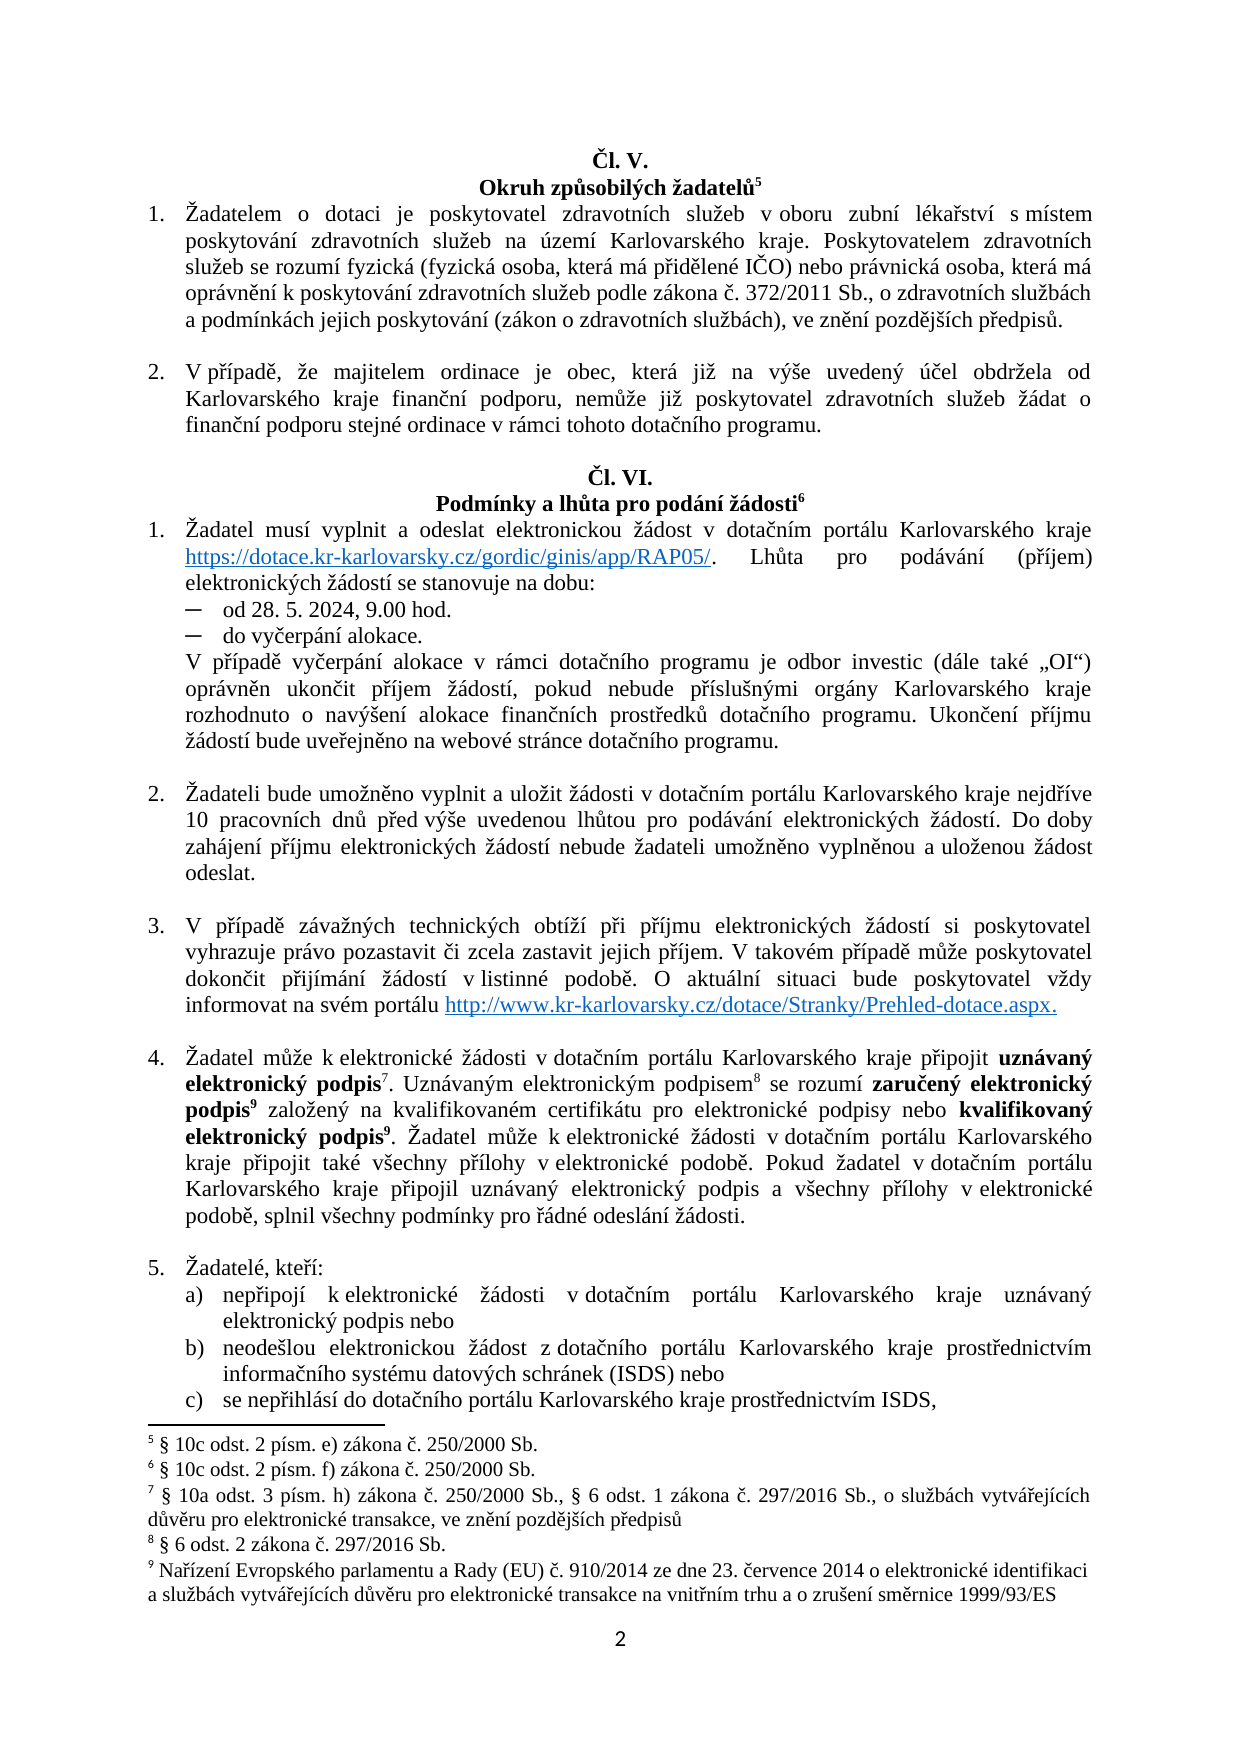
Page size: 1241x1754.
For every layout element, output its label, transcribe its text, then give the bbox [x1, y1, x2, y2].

text V případě vyčerpání alokace v rámci dotačního programu je odbor investic (dále také „OI“) oprávněn ukončit příjem žádostí, pokud nebude příslušnými orgány Karlovarského kraje rozhodnuto o navýšení alokace finančních prostředků dotačního programu. Ukončení příjmu žádostí bude uveřejněno na webové stránce dotačního programu. [185, 648, 1093, 754]
text Okruh způsobilých žadatelů [148, 174, 1093, 200]
text Čl. V. [148, 148, 1093, 174]
list nepřipojí k elektronické žádosti v dotačním portálu Karlovarského kraje uznávaný elektronický podpis nebo [185, 1281, 1093, 1333]
list Žadatel může k elektronické žádosti v dotačním portálu Karlovarského kraje připojit uznávaný elektronický podpis. Uznávaným elektronickým podpisem se rozumí zaručený elektronický podpis založený na kvalifikovaném certifikátu pro elektronické podpisy nebo kvalifikovaný elektronický podpis9. Žadatel může k elektronické žádosti v dotačním portálu Karlovarského kraje připojit také všechny přílohy v elektronické podobě. Pokud žadatel v dotačním portálu Karlovarského kraje připojil uznávaný elektronický podpis a všechny přílohy v elektronické podobě, splnil všechny podmínky pro řádné odeslání žádosti. [148, 1044, 1093, 1228]
list od 28. 5. 2024, 9.00 hod. [185, 596, 1093, 622]
list Žadatel musí vyplnit a odeslat elektronickou žádost v dotačním portálu Karlovarského kraje https://dotace.kr-karlovarsky.cz/gordic/ginis/app/RAP05/. Lhůta pro podávání (příjem) elektronických žádostí se stanovuje na dobu: [148, 517, 1093, 596]
list Žadatelem o dotaci je poskytovatel zdravotních služeb v oboru zubní lékařství s místem poskytování zdravotních služeb na území Karlovarského kraje. Poskytovatelem zdravotních služeb se rozumí fyzická (fyzická osoba, která má přidělené IČO) nebo právnická osoba, která má oprávnění k poskytování zdravotních služeb podle zákona č. 372/2011 Sb., o zdravotních službách a podmínkách jejich poskytování (zákon o zdravotních službách), ve znění pozdějších předpisů. [148, 200, 1093, 332]
list Žadateli bude umožněno vyplnit a uložit žádosti v dotačním portálu Karlovarského kraje nejdříve 10 pracovních dnů před výše uvedenou lhůtou pro podávání elektronických žádostí. Do doby zahájení příjmu elektronických žádostí nebude žadateli umožněno vyplněnou a uloženou žádost odeslat. [148, 780, 1093, 886]
list do vyčerpání alokace. [185, 622, 1093, 648]
list V případě závažných technických obtíží při příjmu elektronických žádostí si poskytovatel vyhrazuje právo pozastavit či zcela zastavit jejich příjem. V takovém případě může poskytovatel dokončit přijímání žádostí v listinné podobě. O aktuální situaci bude poskytovatel vždy informovat na svém portálu http://www.kr-karlovarsky.cz/dotace/Stranky/Prehled-dotace.aspx. [148, 912, 1093, 1017]
list neodešlou elektronickou žádost z dotačního portálu Karlovarského kraje prostřednictvím informačního systému datových schránek (ISDS) nebo [185, 1333, 1093, 1386]
list V případě, že majitelem ordinace je obec, která již na výše uvedený účel obdržela od Karlovarského kraje finanční podporu, nemůže již poskytovatel zdravotních služeb žádat o finanční podporu stejné ordinace v rámci tohoto dotačního programu. [148, 358, 1093, 437]
text Podmínky a lhůta pro podání žádosti [148, 490, 1093, 517]
text Čl. VI. [148, 464, 1093, 490]
list Žadatelé, kteří: [148, 1254, 1093, 1281]
list se nepřihlásí do dotačního portálu Karlovarského kraje prostřednictvím ISDS, [185, 1386, 1093, 1413]
